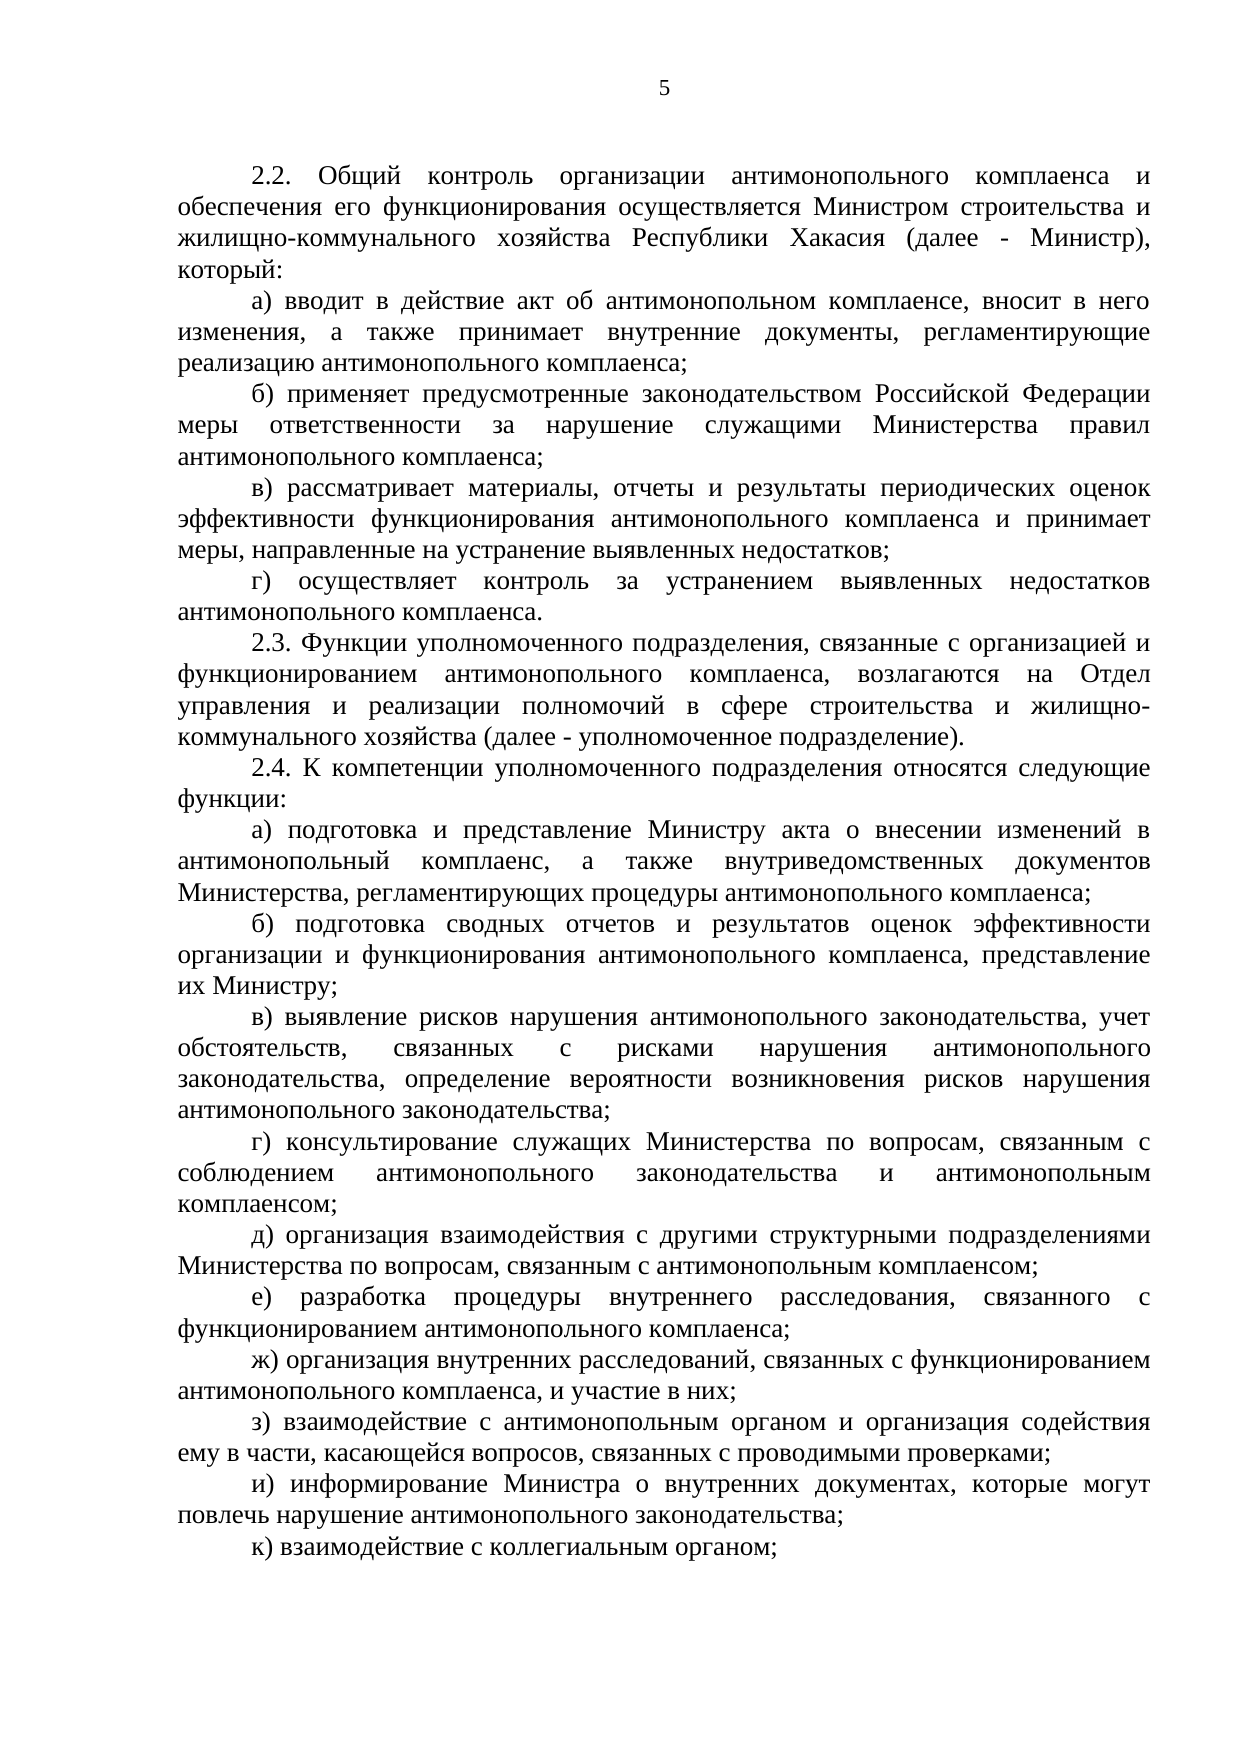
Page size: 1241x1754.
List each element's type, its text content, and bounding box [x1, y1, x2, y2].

text г) осуществляет контроль за устранением выявленных недостатков антимонопольного комплаенса. [177, 564, 1152, 626]
text з) взаимодействие с антимонопольным органом и организация содействия ему в части, касающейся вопросов, связанных с проводимыми проверками; [177, 1405, 1152, 1467]
text а) подготовка и представление Министру акта о внесении изменений в антимонопольный комплаенс, а также внутриведомственных документов Министерства, регламентирующих процедуры антимонопольного комплаенса; [177, 813, 1152, 907]
text и) информирование Министра о внутренних документах, которые могут повлечь нарушение антимонопольного законодательства; [177, 1467, 1152, 1530]
text б) применяет предусмотренные законодательством Российской Федерации меры ответственности за нарушение служащими Министерства правил антимонопольного комплаенса; [177, 377, 1152, 471]
text 2.4. К компетенции уполномоченного подразделения относятся следующие функции: [177, 751, 1152, 813]
text к) взаимодействие с коллегиальным органом; [177, 1530, 1152, 1561]
text ж) организация внутренних расследований, связанных с функционированием антимонопольного комплаенса, и участие в них; [177, 1343, 1152, 1405]
text б) подготовка сводных отчетов и результатов оценок эффективности организации и функционирования антимонопольного комплаенса, представление их Министру; [177, 907, 1152, 1000]
text г) консультирование служащих Министерства по вопросам, связанным с соблюдением антимонопольного законодательства и антимонопольным комплаенсом; [177, 1125, 1152, 1218]
text е) разработка процедуры внутреннего расследования, связанного с функционированием антимонопольного комплаенса; [177, 1281, 1152, 1343]
text в) выявление рисков нарушения антимонопольного законодательства, учет обстоятельств, связанных с рисками нарушения антимонопольного законодательства, определение вероятности возникновения рисков нарушения антимонопольного законодательства; [177, 1000, 1152, 1125]
text д) организация взаимодействия с другими структурными подразделениями Министерства по вопросам, связанным с антимонопольным комплаенсом; [177, 1218, 1152, 1281]
text 2.2. Общий контроль организации антимонопольного комплаенса и обеспечения его функционирования осуществляется Министром строительства и жилищно-коммунального хозяйства Республики Хакасия (далее - Министр), который: [177, 159, 1152, 284]
text а) вводит в действие акт об антимонопольном комплаенсе, вносит в него изменения, а также принимает внутренние документы, регламентирующие реализацию антимонопольного комплаенса; [177, 284, 1152, 377]
text 2.3. Функции уполномоченного подразделения, связанные с организацией и функционированием антимонопольного комплаенса, возлагаются на Отдел управления и реализации полномочий в сфере строительства и жилищно-коммунального хозяйства (далее - уполномоченное подразделение). [177, 626, 1152, 751]
text в) рассматривает материалы, отчеты и результаты периодических оценок эффективности функционирования антимонопольного комплаенса и принимает меры, направленные на устранение выявленных недостатков; [177, 471, 1152, 564]
